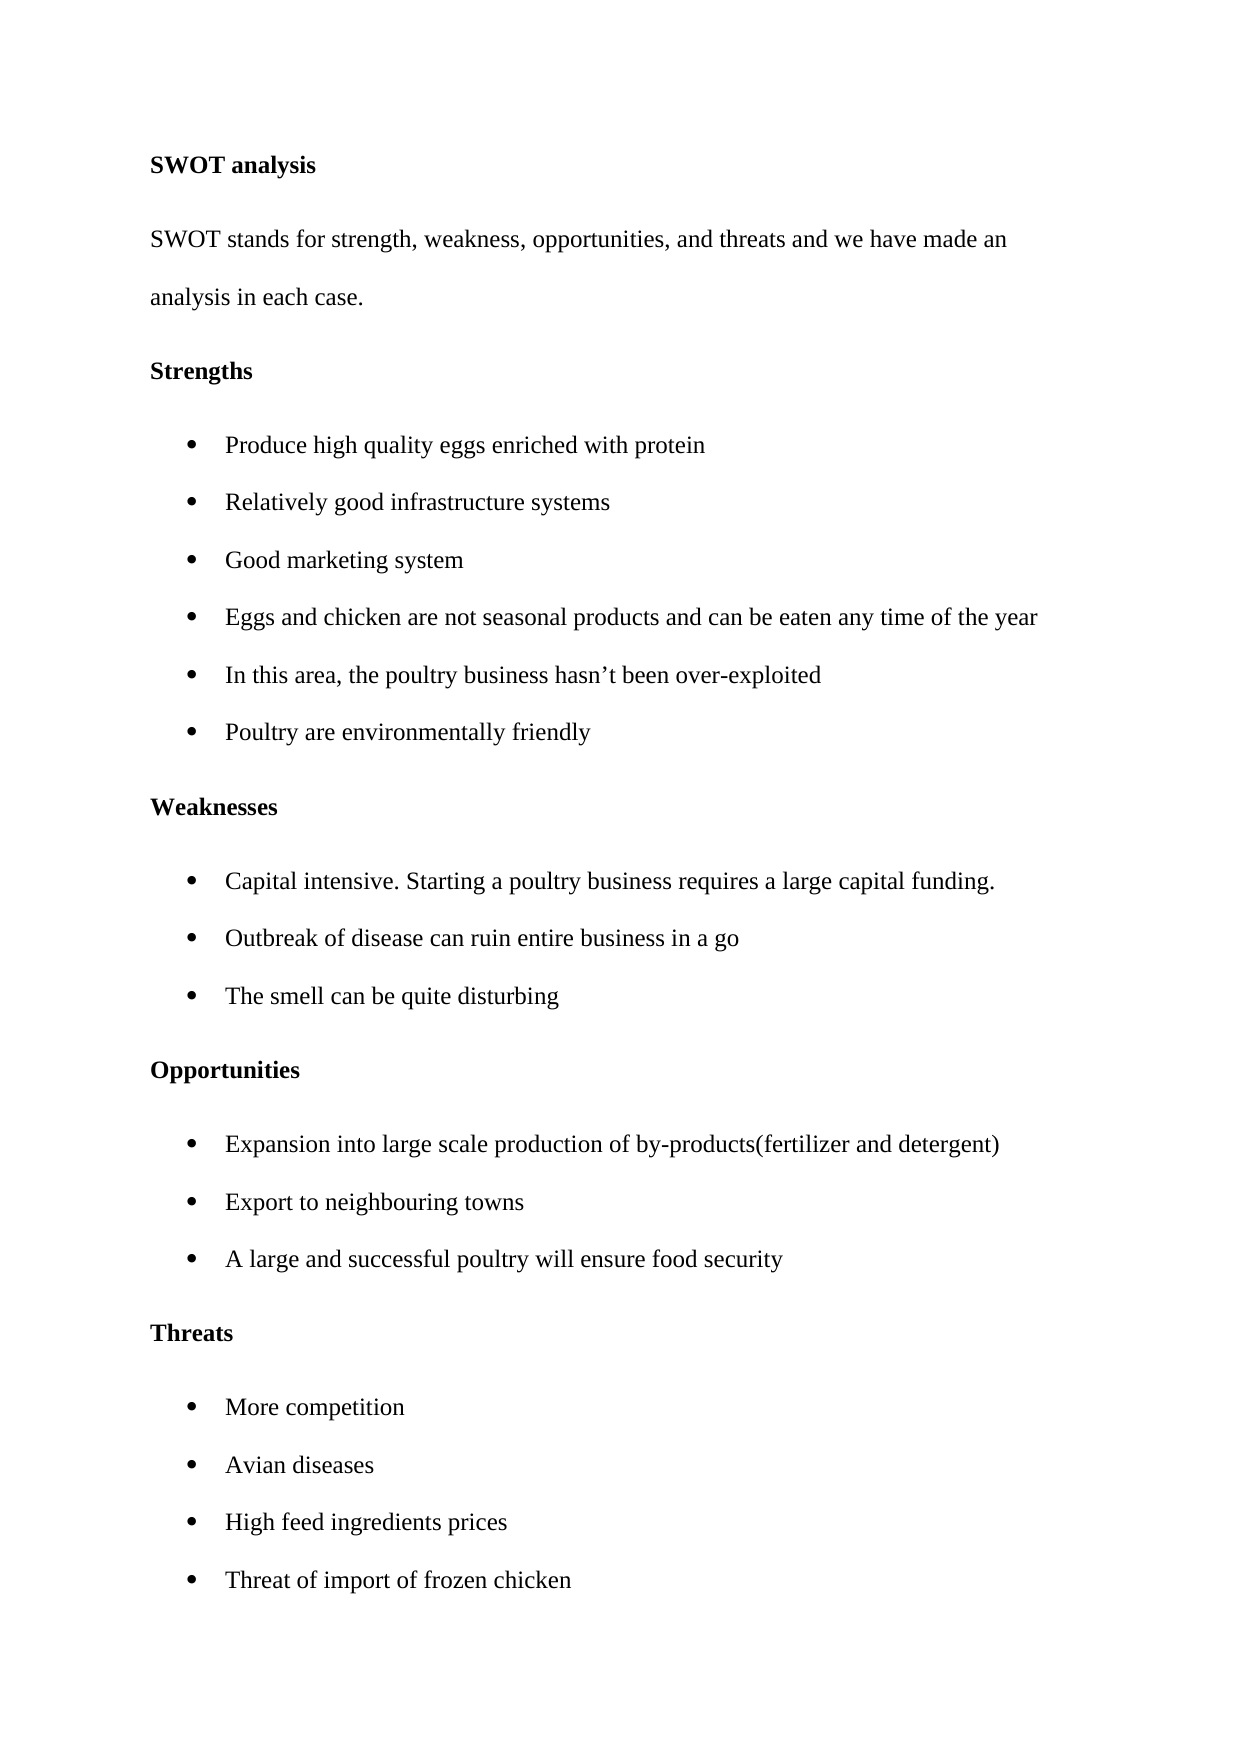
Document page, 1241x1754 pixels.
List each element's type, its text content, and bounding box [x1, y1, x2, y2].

text Opportunities [150, 1055, 1090, 1084]
list Expansion into large scale production of by-products(fertilizer and detergent) [187, 1129, 1090, 1158]
text SWOT stands for strength, weakness, opportunities, and threats and we have made an analysis in each case. [150, 224, 1090, 310]
list The smell can be quite disturbing [187, 981, 1090, 1009]
list High feed ingredients prices [187, 1507, 1090, 1536]
list Produce high quality eggs enriched with protein [187, 430, 1090, 459]
text Strengths [150, 356, 1090, 384]
list Outbreak of disease can ruin entire business in a go [187, 923, 1090, 952]
text Threats [150, 1318, 1090, 1347]
list In this area, the poultry business hasn’t been over-exploited [187, 660, 1090, 689]
list Eggs and chicken are not seasonal products and can be eaten any time of the year [187, 602, 1090, 631]
list Capital intensive. Starting a poultry business requires a large capital funding. [187, 866, 1090, 894]
text SWOT analysis [150, 150, 1090, 179]
text Weaknesses [150, 792, 1090, 820]
list Threat of import of frozen chicken [187, 1565, 1090, 1594]
list Good marketing system [187, 545, 1090, 574]
list Export to neighbouring towns [187, 1187, 1090, 1215]
list A large and successful poultry will ensure food security [187, 1244, 1090, 1273]
list Poultry are environmentally friendly [187, 717, 1090, 746]
list Avian diseases [187, 1450, 1090, 1479]
list More competition [187, 1392, 1090, 1421]
list Relatively good infrastructure systems [187, 487, 1090, 516]
